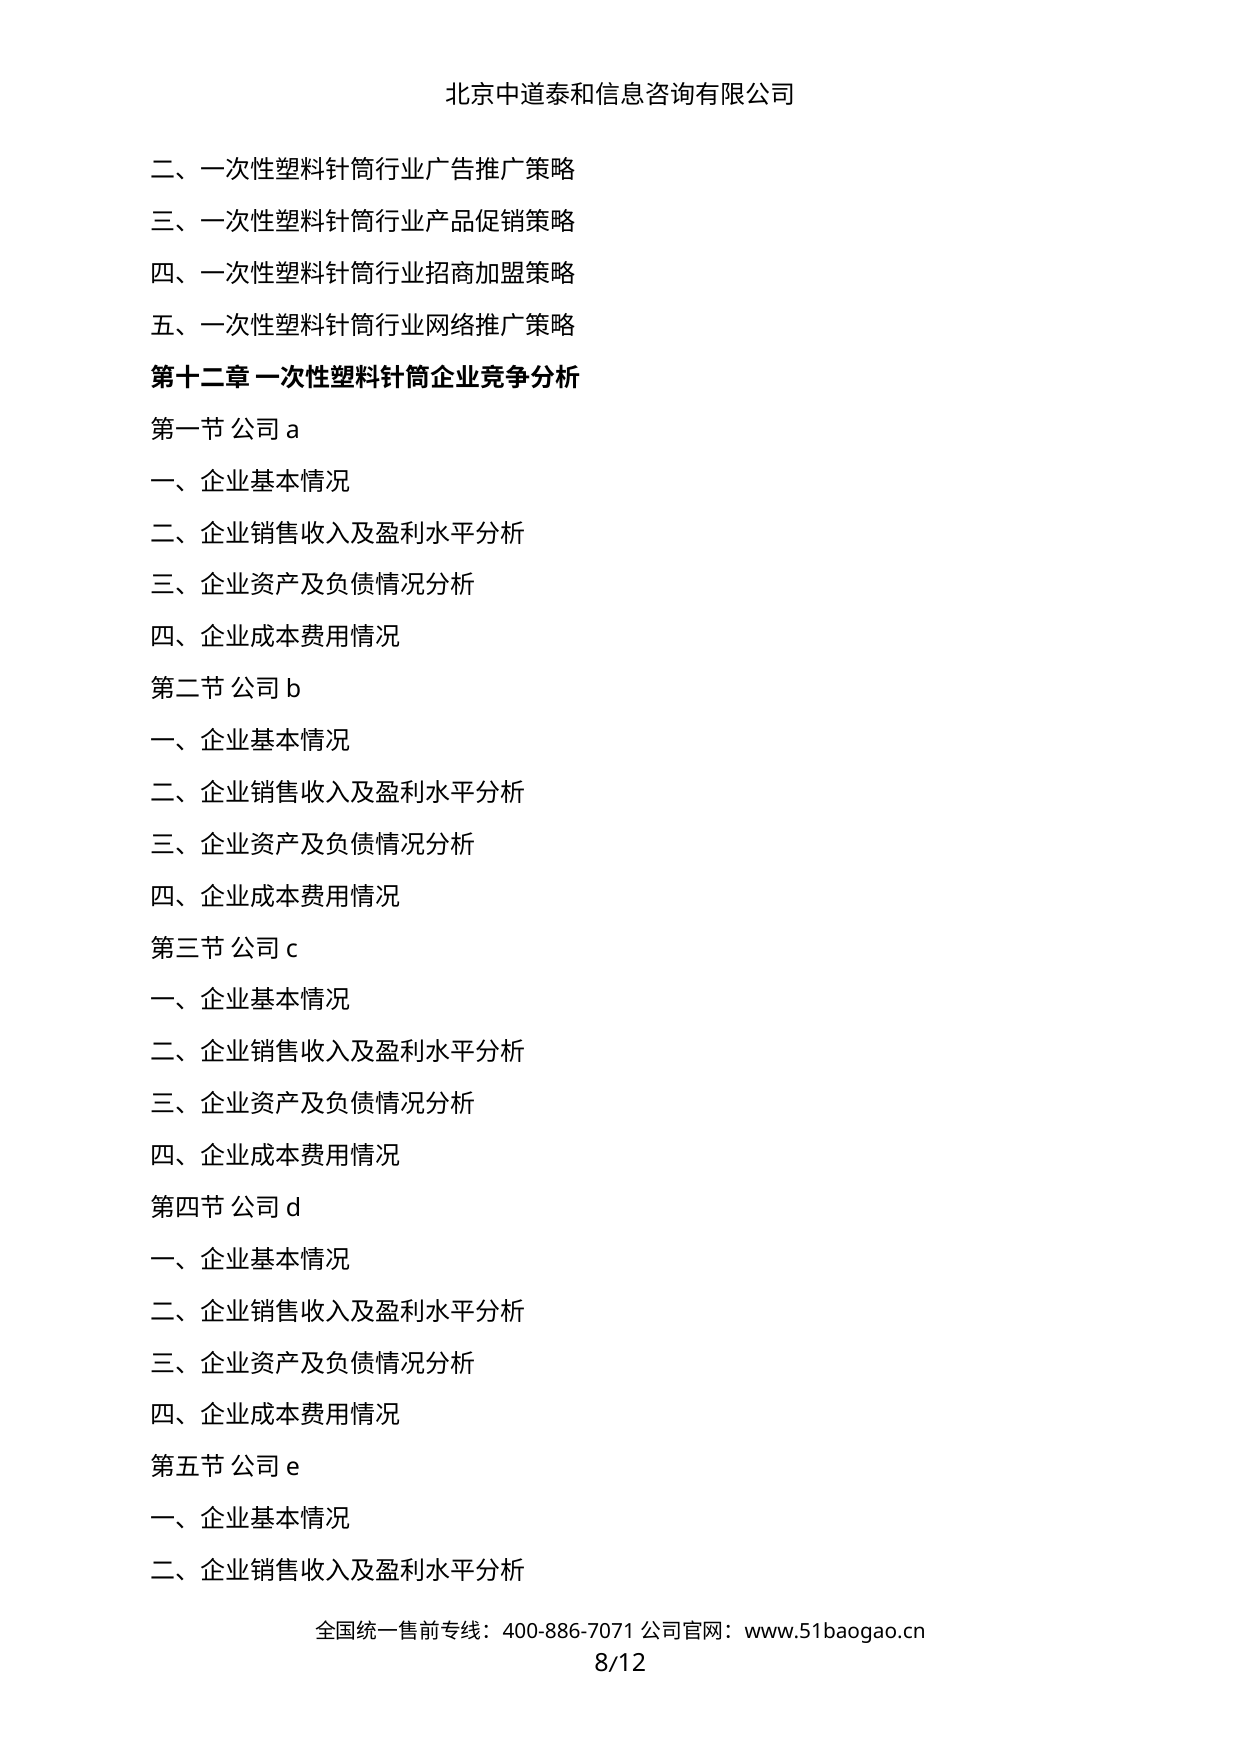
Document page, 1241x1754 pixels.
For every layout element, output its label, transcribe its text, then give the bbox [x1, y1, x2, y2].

text 二、企业销售收入及盈利水平分析 [150, 772, 1090, 809]
text 三、一次性塑料针筒行业产品促销策略 [150, 202, 1090, 238]
text 第四节 公司d [150, 1187, 1090, 1224]
text 三、企业资产及负债情况分析 [150, 824, 1090, 861]
text 一、企业基本情况 [150, 1239, 1090, 1276]
text 二、企业销售收入及盈利水平分析 [150, 1291, 1090, 1327]
text 一、企业基本情况 [150, 980, 1090, 1016]
text 第三节 公司c [150, 928, 1090, 964]
text 四、企业成本费用情况 [150, 1136, 1090, 1172]
text 二、企业销售收入及盈利水平分析 [150, 513, 1090, 549]
text 第五节 公司e [150, 1447, 1090, 1483]
text 二、一次性塑料针筒行业广告推广策略 [150, 150, 1090, 186]
text 四、企业成本费用情况 [150, 1395, 1090, 1431]
text 三、企业资产及负债情况分析 [150, 1343, 1090, 1379]
text 第二节 公司b [150, 669, 1090, 705]
text 四、企业成本费用情况 [150, 876, 1090, 912]
text 三、企业资产及负债情况分析 [150, 1084, 1090, 1120]
text 一、企业基本情况 [150, 1499, 1090, 1535]
text 四、企业成本费用情况 [150, 617, 1090, 653]
text 三、企业资产及负债情况分析 [150, 565, 1090, 601]
text 四、一次性塑料针筒行业招商加盟策略 [150, 254, 1090, 290]
text 二、企业销售收入及盈利水平分析 [150, 1551, 1090, 1587]
text 二、企业销售收入及盈利水平分析 [150, 1032, 1090, 1068]
text 五、一次性塑料针筒行业网络推广策略 [150, 306, 1090, 342]
text 一、企业基本情况 [150, 721, 1090, 757]
text 第十二章 一次性塑料针筒企业竞争分析 [150, 357, 1090, 394]
text 一、企业基本情况 [150, 461, 1090, 497]
text 第一节 公司a [150, 409, 1090, 446]
